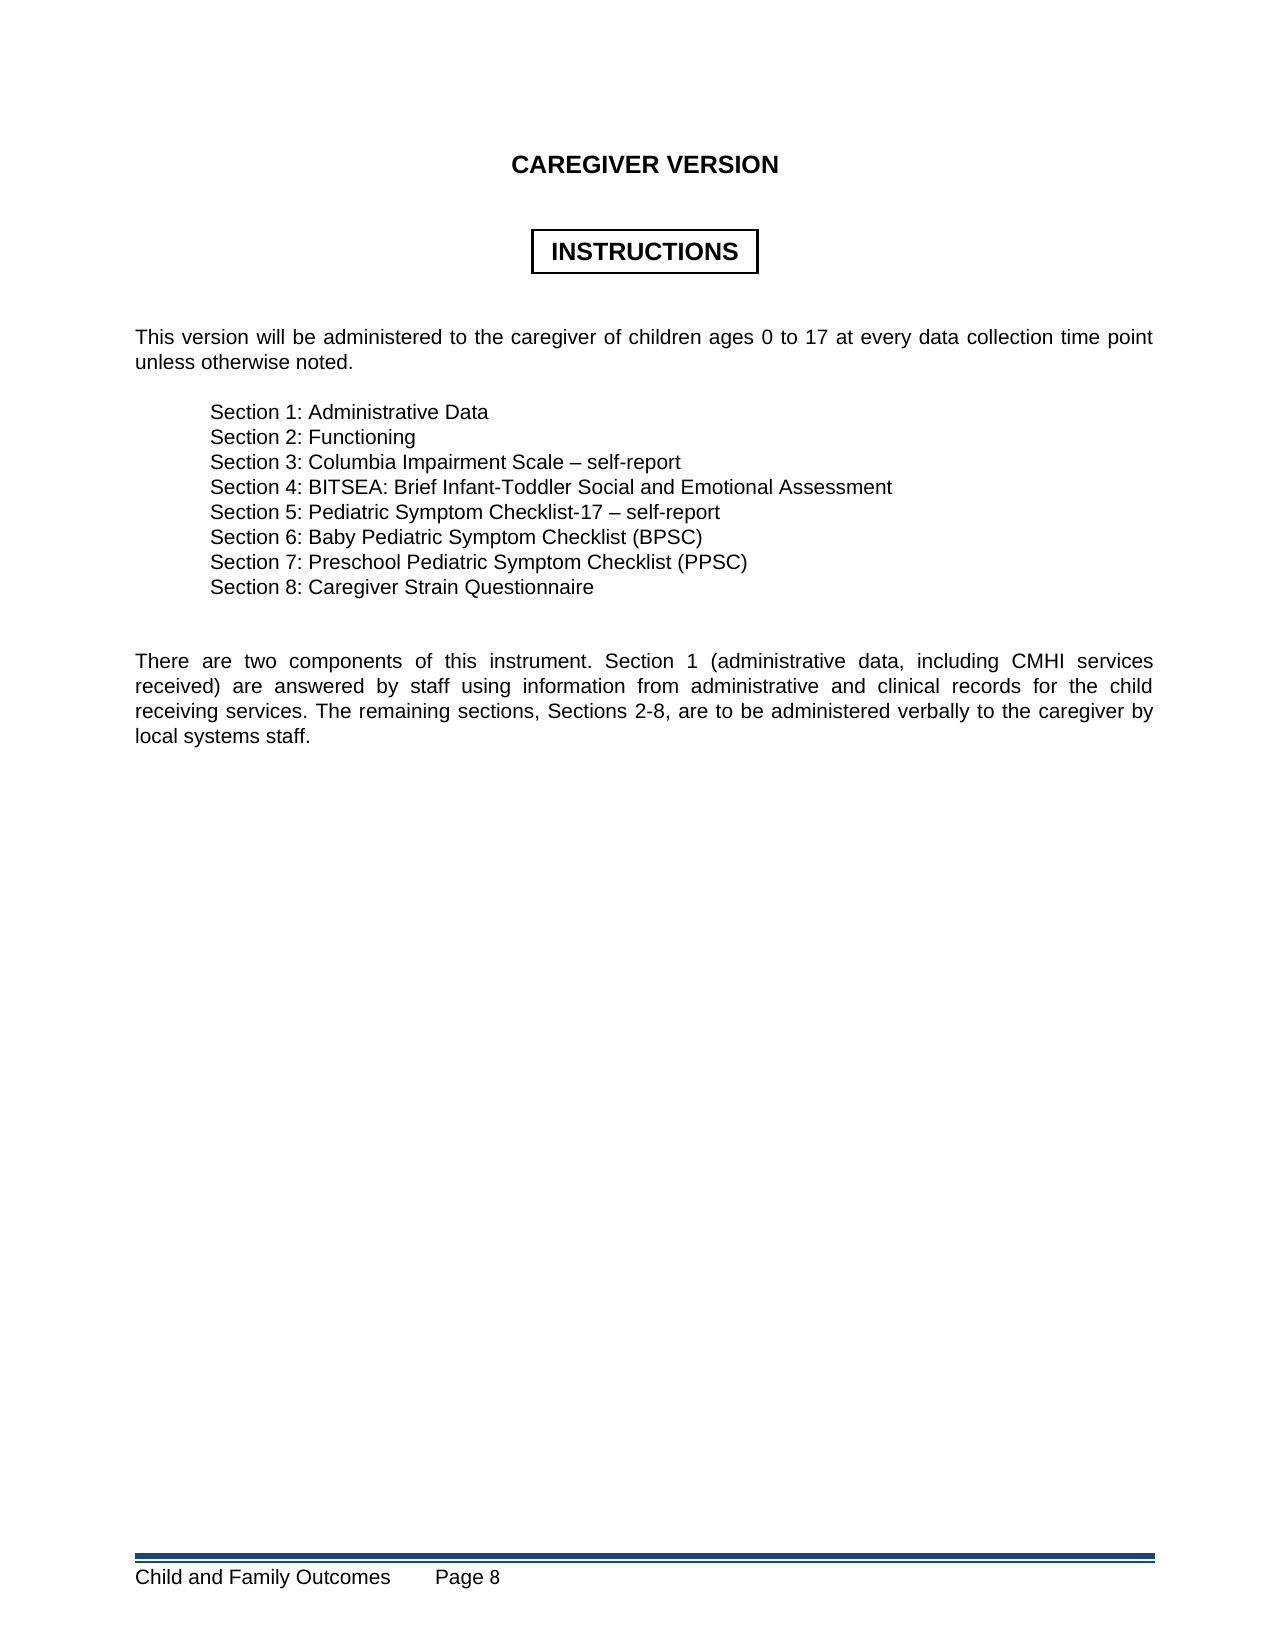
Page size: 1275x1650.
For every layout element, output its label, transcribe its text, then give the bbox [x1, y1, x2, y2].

text There are two components of this instrument. Section 1 (administrative data, including CMHI services received) are answered by staff using information from administrative and clinical records for the child receiving services. The remaining sections, Sections 2-8, are to be administered verbally to the caregiver by local systems staff. [135, 648, 1155, 748]
text Section 1: Administrative Data [135, 399, 1155, 424]
text Section 5: Pediatric Symptom Checklist-17 – self-report [135, 499, 1155, 524]
table_header INSTRUCTIONS [534, 231, 756, 272]
text Section 6: Baby Pediatric Symptom Checklist (BPSC) [135, 524, 1155, 549]
text Section 4: BITSEA: Brief Infant-Toddler Social and Emotional Assessment [135, 474, 1155, 499]
text Section 3: Columbia Impairment Scale – self-report [135, 449, 1155, 474]
text Section 7: Preschool Pediatric Symptom Checklist (PPSC) [135, 549, 1155, 574]
text This version will be administered to the caregiver of children ages 0 to 17 at every data collection time point unless otherwise noted. [135, 324, 1155, 374]
text Section 8: Caregiver Strain Questionnaire [135, 574, 1155, 599]
text CAREGIVER VERSION [135, 150, 1155, 179]
text Section 2: Functioning [135, 424, 1155, 449]
